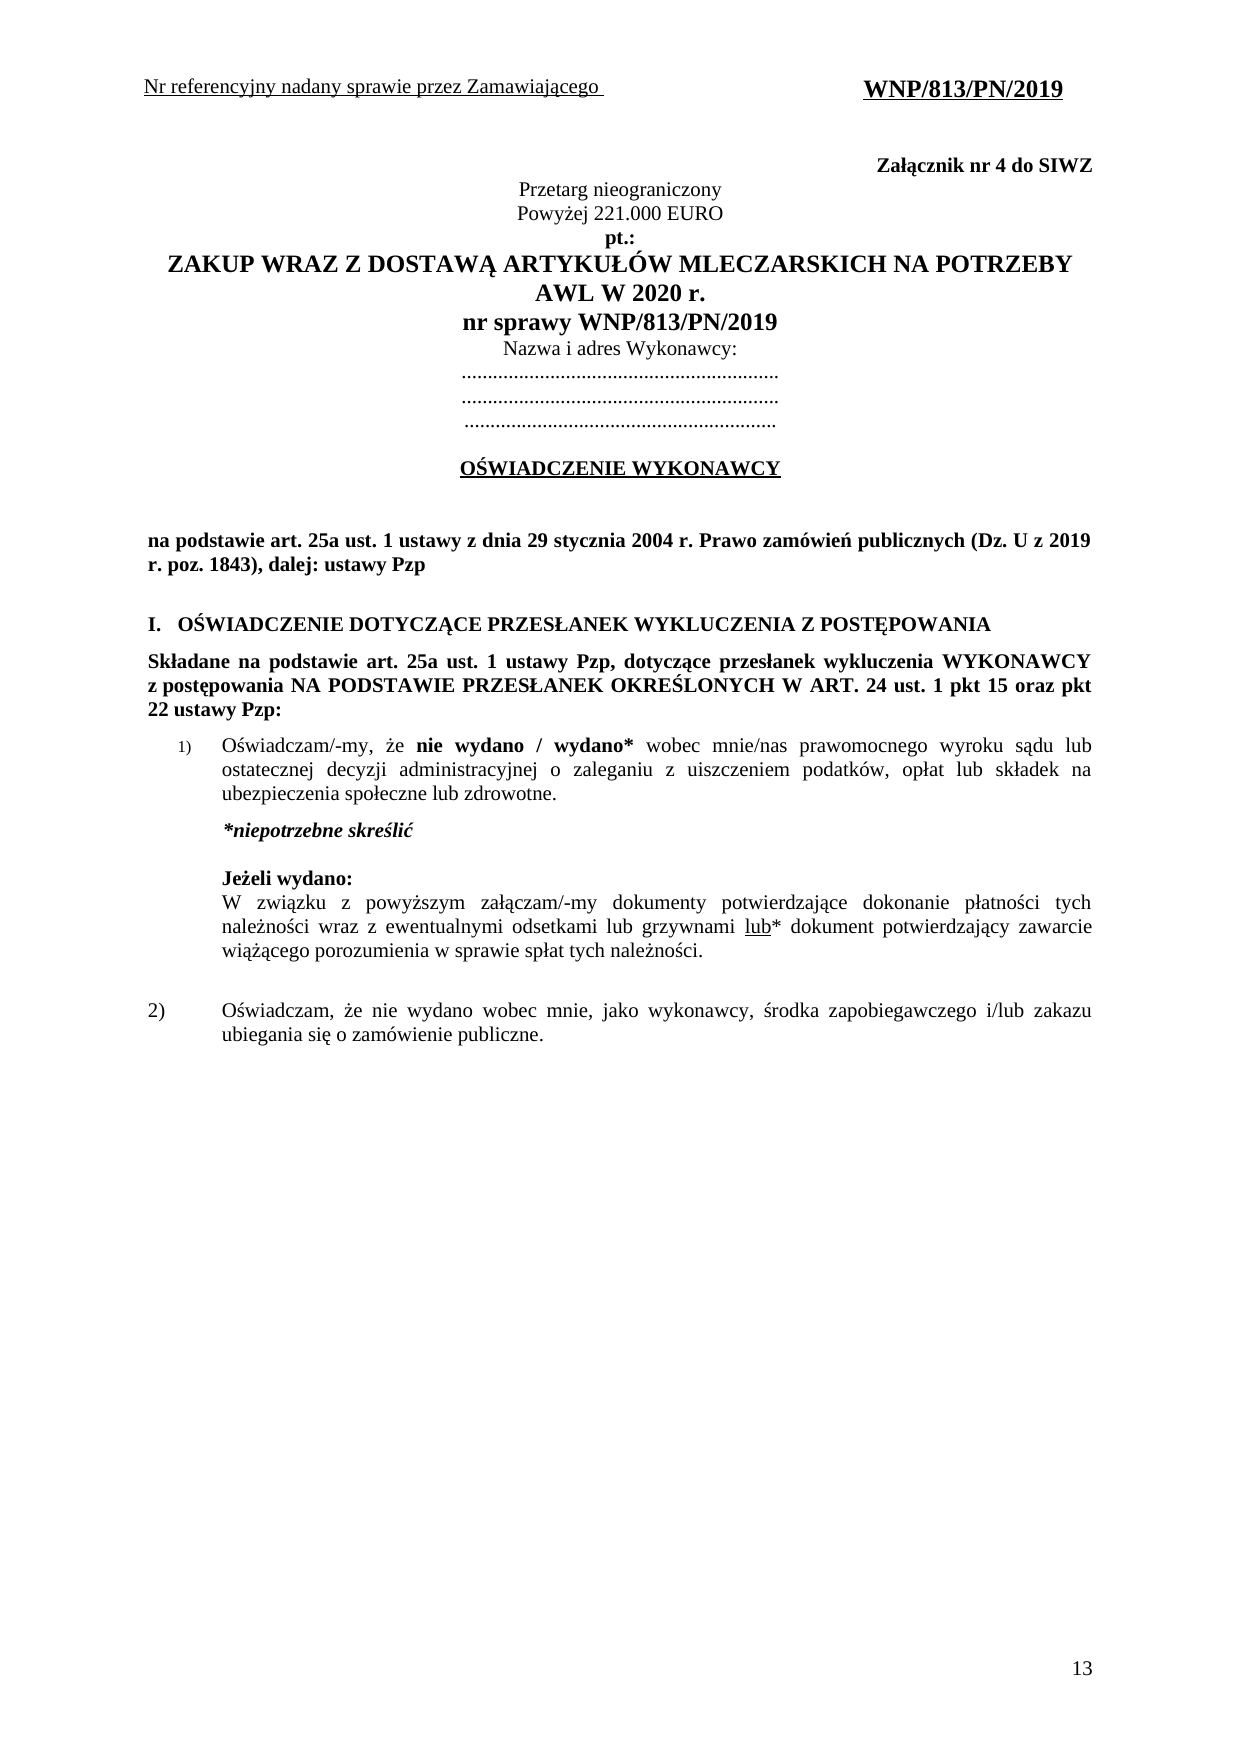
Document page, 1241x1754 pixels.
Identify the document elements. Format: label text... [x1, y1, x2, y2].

text Jeżeli wydano: [222, 866, 1092, 890]
text OŚWIADCZENIE WYKONAWCY [148, 456, 1092, 480]
text pt.: [148, 225, 1092, 249]
list OŚWIADCZENIE DOTYCZĄCE PRZESŁANEK WYKLUCZENIA Z POSTĘPOWANIA [148, 612, 1092, 636]
text Powyżej 221.000 EURO [148, 201, 1092, 225]
text Składane na podstawie art. 25a ust. 1 ustawy Pzp, dotyczące przesłanek wykluczenia WYKONAWCY z postępowania NA PODSTAWIE PRZESŁANEK OKREŚLONYCH W ART. 24 ust. 1 pkt 15 oraz pkt 22 ustawy Pzp: [148, 648, 1092, 721]
list Oświadczam, że nie wydano wobec mnie, jako wykonawcy, środka zapobiegawczego i/lub zakazu ubiegania się o zamówienie publiczne. [148, 998, 1092, 1046]
list Oświadczam/-my, że nie wydano / wydano* wobec mnie/nas prawomocnego wyroku sądu lub ostatecznej decyzji administracyjnej o zaleganiu z uiszczeniem podatków, opłat lub składek na ubezpieczenia społeczne lub zdrowotne. [177, 733, 1092, 805]
text Przetarg nieograniczony [148, 177, 1092, 201]
text na podstawie art. 25a ust. 1 ustawy z dnia 29 stycznia 2004 r. Prawo zamówień publicznych (Dz. U z 2019 r. poz. 1843), dalej: ustawy Pzp [148, 528, 1092, 576]
text W związku z powyższym załączam/-my dokumenty potwierdzające dokonanie płatności tych należności wraz z ewentualnymi odsetkami lub grzywnami lub* dokument potwierdzający zawarcie wiążącego porozumienia w sprawie spłat tych należności. [222, 890, 1092, 962]
text Załącznik nr 4 do SIWZ [738, 153, 1093, 177]
text Nazwa i adres Wykonawcy: [148, 335, 1092, 359]
text ZAKUP WRAZ Z DOSTAWĄ ARTYKUŁÓW MLECZARSKICH NA POTRZEBY AWL W 2020 r. [148, 249, 1092, 307]
text *niepotrzebne skreślić [223, 818, 1092, 842]
text ............................................................. [148, 383, 1092, 408]
text ............................................................ [148, 408, 1092, 432]
text nr sprawy WNP/813/PN/2019 [148, 307, 1092, 335]
text ............................................................. [148, 359, 1092, 383]
